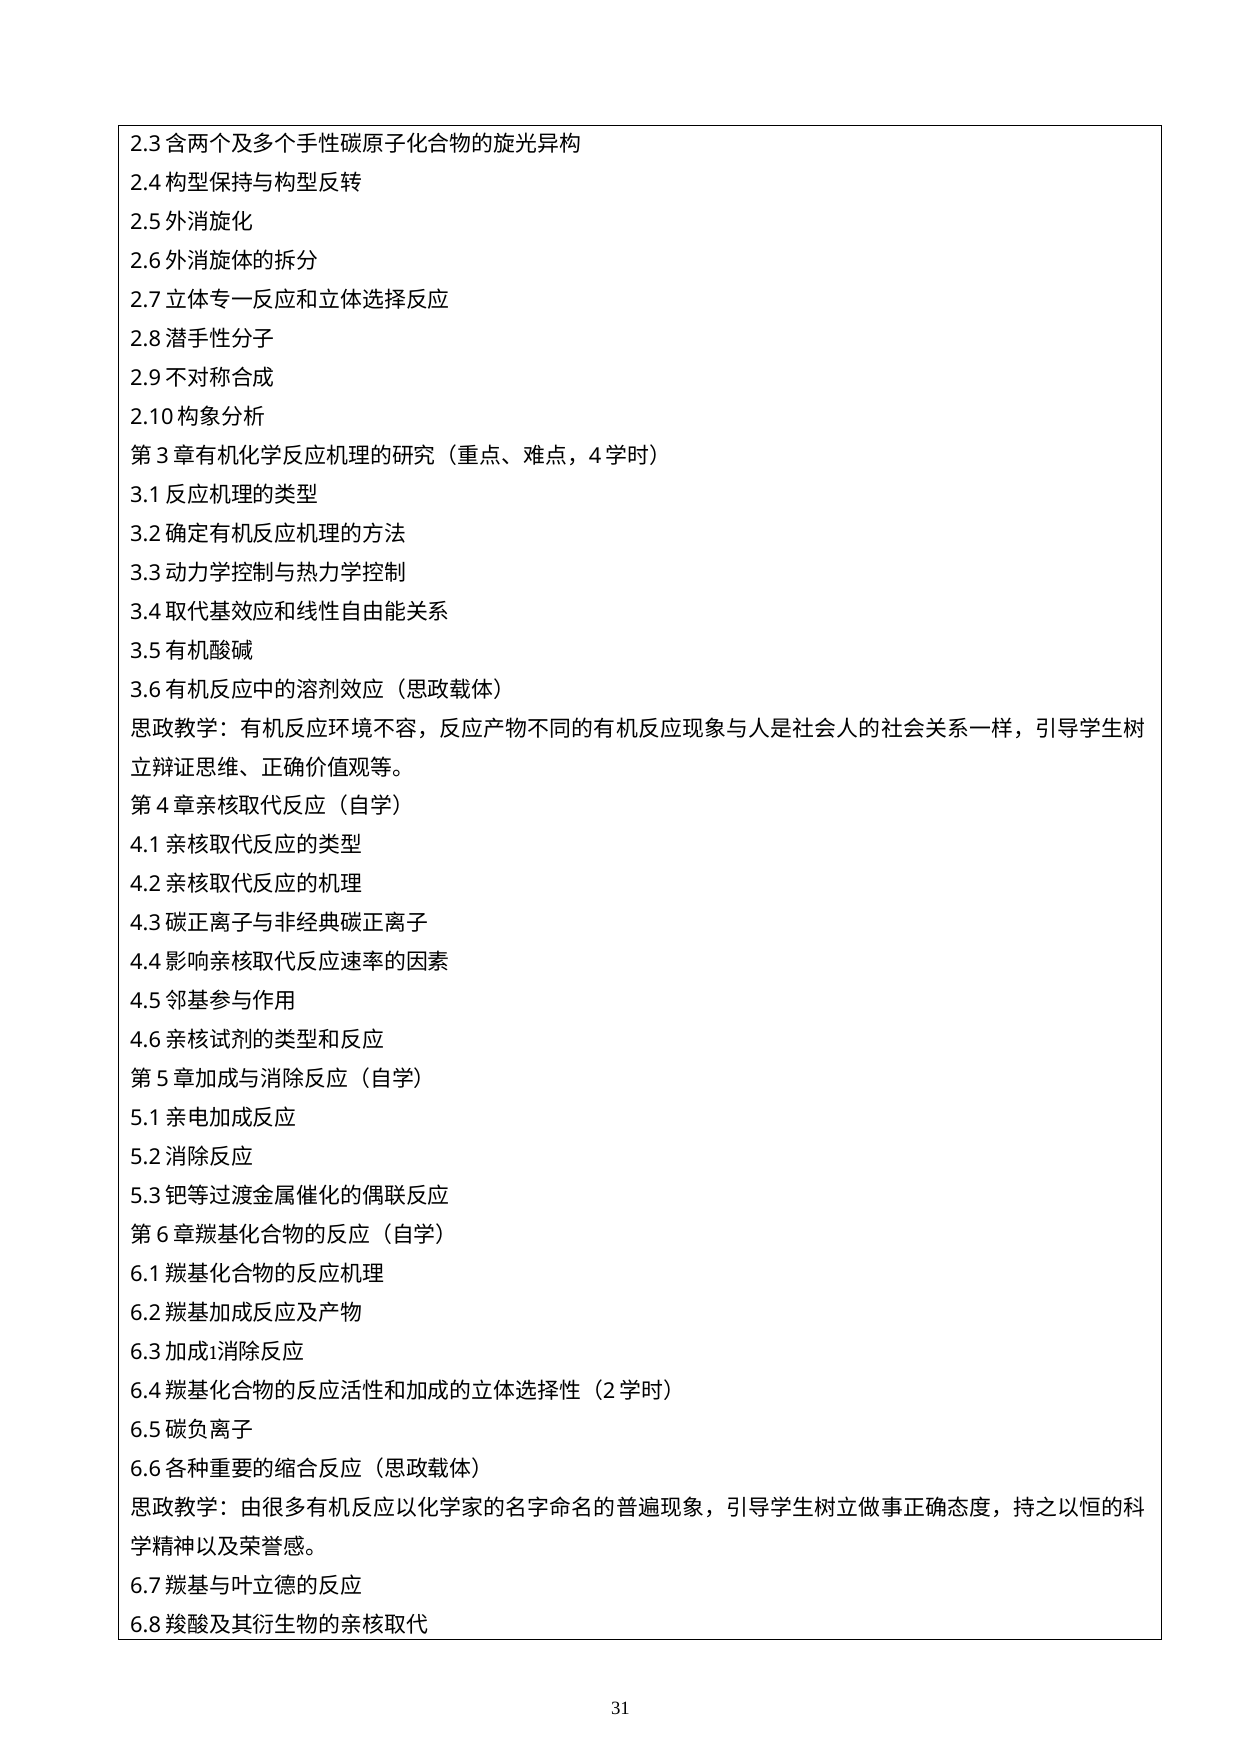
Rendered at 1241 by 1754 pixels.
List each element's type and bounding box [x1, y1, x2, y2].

table_cell [119, 126, 1161, 1639]
